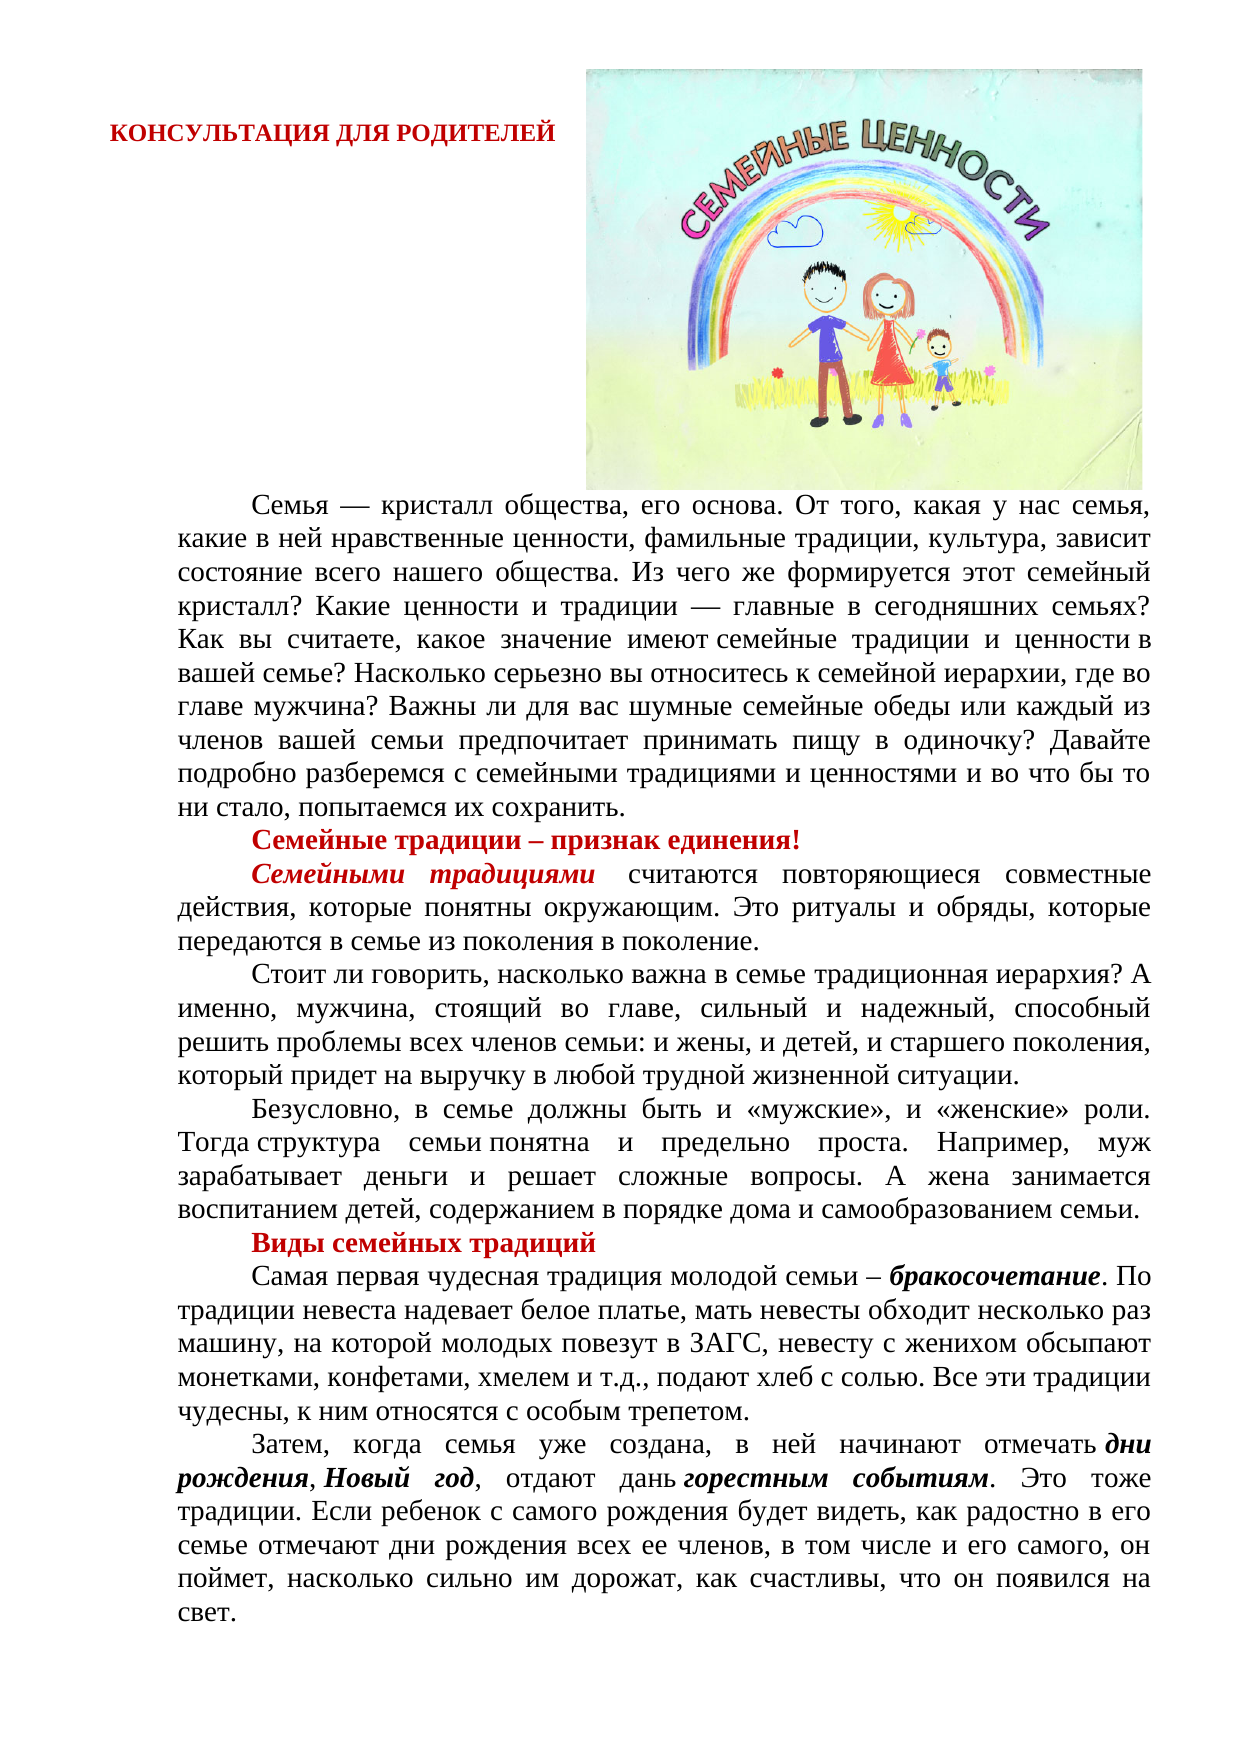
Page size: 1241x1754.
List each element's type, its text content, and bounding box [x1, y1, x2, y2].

text Семейные традиции – признак единения! [177, 822, 1152, 856]
text Семья — кристалл общества, его основа. От того, какая у нас семья, какие в ней нравственные ценности, фамильные традиции, культура, зависит состояние всего нашего общества. Из чего же формируется этот семейный кристалл? Какие ценности и традиции — главные в сегодняшних семьях? Как вы считаете, какое значение имеют семейные традиции и ценности в вашей семье? Насколько серьезно вы относитесь к семейной иерархии, где во главе мужчина? Важны ли для вас шумные семейные обеды или каждый из членов вашей семьи предпочитает принимать пищу в одиночку? Давайте подробно разберемся с семейными традициями и ценностями и во что бы то ни стало, попытаемся их сохранить. [177, 487, 1152, 822]
text Безусловно, в семье должны быть и «мужские», и «женские» роли. Тогда структура семьи понятна и предельно проста. Например, муж зарабатывает деньги и решает сложные вопросы. А жена занимается воспитанием детей, содержанием в порядке дома и самообразованием семьи. [177, 1091, 1152, 1225]
picture [586, 69, 1143, 118]
text Семейными традициями считаются повторяющиеся совместные действия, которые понятны окружающим. Это ритуалы и обряды, которые передаются в семье из поколения в поколение. [177, 856, 1152, 957]
text Самая первая чудесная традиция молодой семьи – бракосочетание. По традиции невеста надевает белое платье, мать невесты обходит несколько раз машину, на которой молодых повезут в ЗАГС, невесту с женихом обсыпают монетками, конфетами, хмелем и т.д., подают хлеб с солью. Все эти традиции чудесны, к ним относятся с особым трепетом. [177, 1258, 1152, 1426]
text Стоит ли говорить, насколько важна в семье традиционная иерархия? А именно, мужчина, стоящий во главе, сильный и надежный, способный решить проблемы всех членов семьи: и жены, и детей, и старшего поколения, который придет на выручку в любой трудной жизненной ситуации. [177, 957, 1152, 1091]
text Затем, когда семья уже создана, в ней начинают отмечать дни рождения, Новый год, отдают дань горестным событиям. Это тоже традиции. Если ребенок с самого рождения будет видеть, как радостно в его семье отмечают дни рождения всех ее членов, в том числе и его самого, он поймет, насколько сильно им дорожат, как счастливы, что он появился на свет. [177, 1426, 1152, 1627]
picture [586, 147, 1143, 487]
text Виды семейных традиций [177, 1225, 1152, 1258]
text КОНСУЛЬТАЦИЯ ДЛЯ РОДИТЕЛЕЙ [103, 118, 1152, 147]
